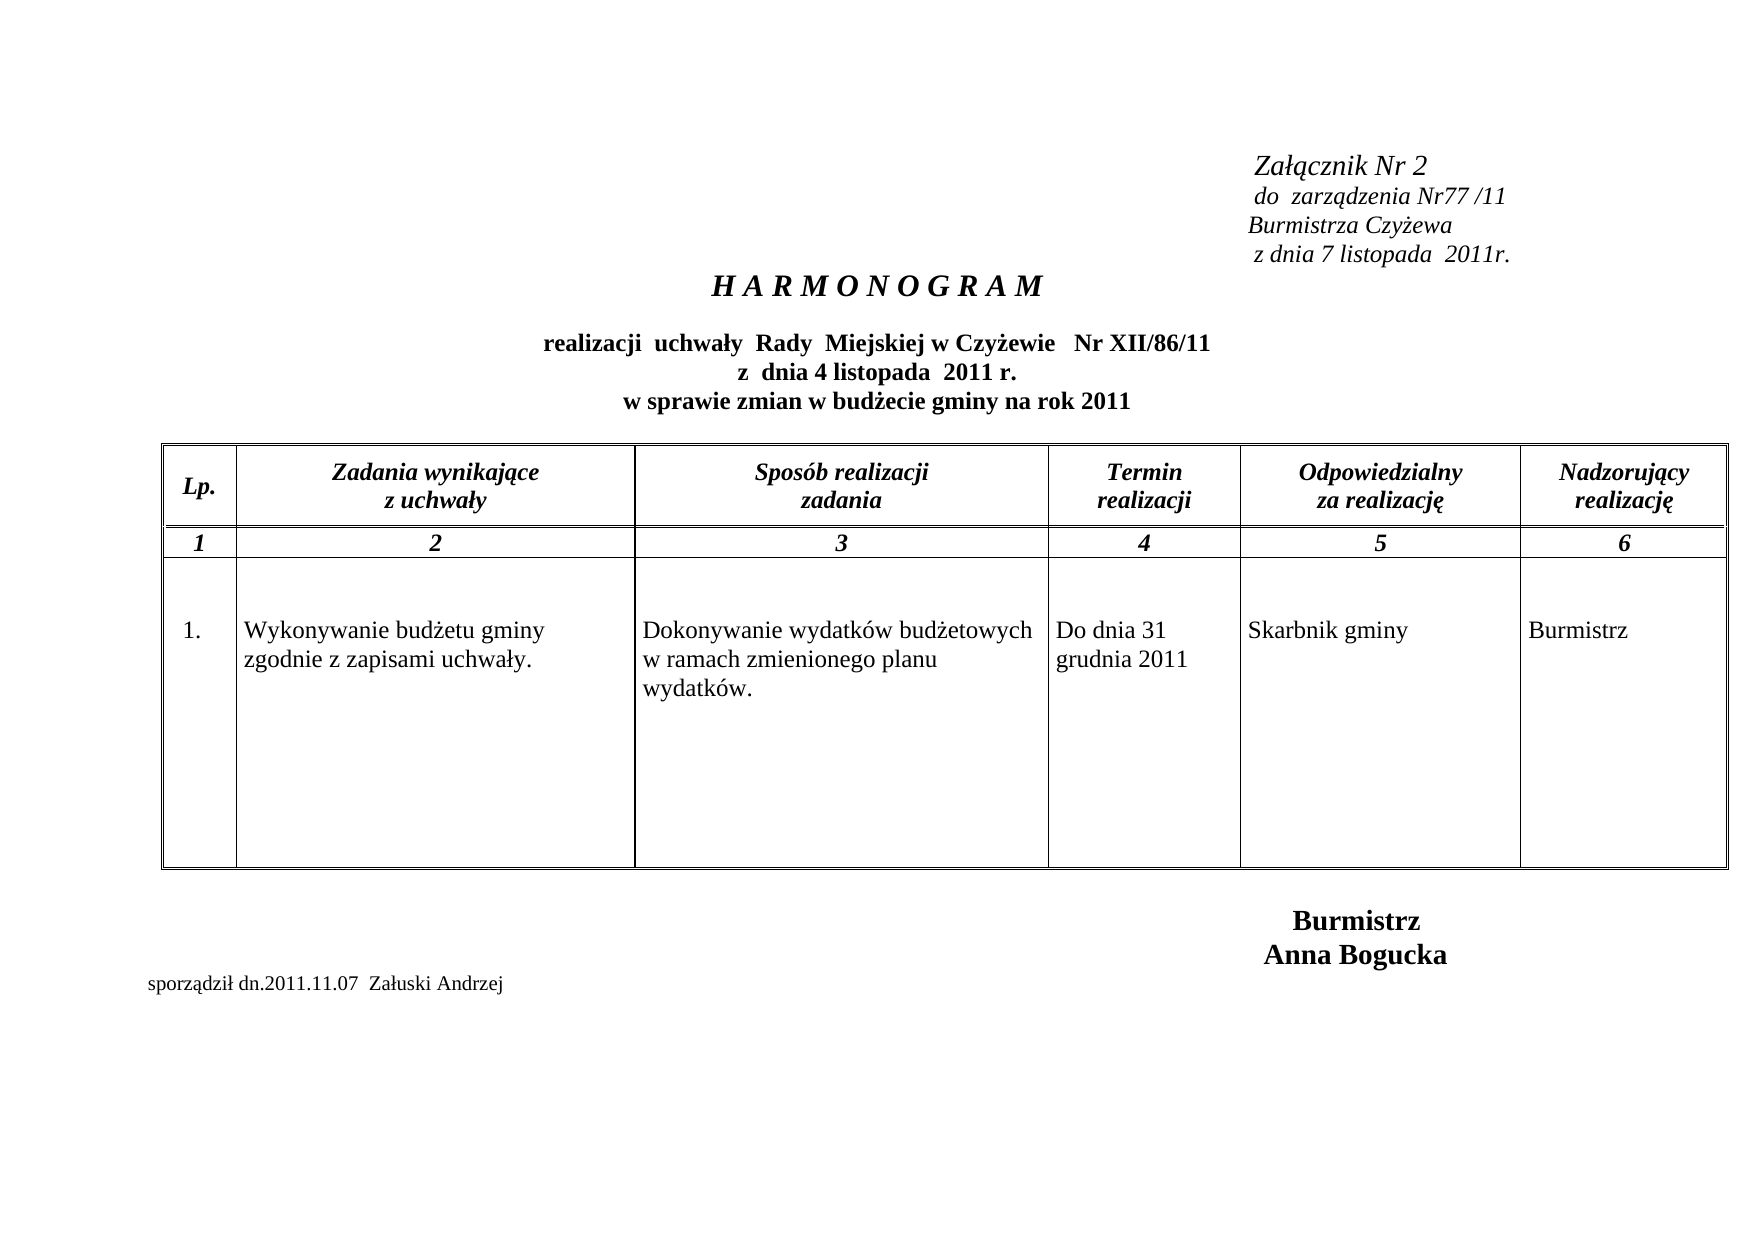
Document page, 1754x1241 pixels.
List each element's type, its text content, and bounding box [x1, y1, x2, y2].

table_cell Wykonywanie budżetu gminy zgodnie z zapisami uchwały. [237, 558, 634, 867]
table_cell Skarbnik gminy [1241, 558, 1520, 867]
table_cell 4 [1049, 528, 1240, 557]
table_header Zadania wynikające z uchwały [237, 446, 634, 525]
table_header Sposób realizacji zadania [636, 446, 1048, 525]
text Burmistrz [148, 903, 1606, 937]
text w sprawie zmian w budżecie gminy na rok 2011 [148, 386, 1606, 414]
table_cell Burmistrz [1521, 558, 1726, 867]
table_header Odpowiedzialny za realizację [1241, 446, 1520, 525]
text realizacji uchwały Rady Miejskiej w Czyżewie Nr XII/86/11 [148, 328, 1606, 357]
subtitle H A R M O N O G R A M [148, 267, 1606, 303]
text do zarządzenia Nr77 /11 [148, 181, 1606, 210]
table_cell 1 [163, 525, 236, 557]
table_cell 2 [237, 528, 634, 557]
table_header Lp. [164, 446, 236, 525]
table_cell Dokonywanie wydatków budżetowych w ramach zmienionego planu wydatków. [636, 558, 1048, 867]
text z dnia 4 listopada 2011 r. [148, 357, 1606, 386]
text sporządził dn.2011.11.07 Załuski Andrzej [148, 970, 1606, 994]
table_header Termin realizacji [1049, 446, 1240, 525]
text Załącznik Nr 2 [148, 148, 1606, 181]
table_cell 6 [1521, 525, 1728, 557]
table_cell 1. [164, 558, 236, 867]
text Anna Bogucka [148, 937, 1606, 970]
text z dnia 7 listopada 2011r. [148, 239, 1606, 267]
table_header Nadzorujący realizację [1521, 446, 1726, 525]
text Burmistrza Czyżewa [148, 210, 1606, 239]
table_cell Do dnia 31 grudnia 2011 [1049, 558, 1240, 867]
table_cell 5 [1241, 528, 1520, 557]
table_cell 3 [636, 528, 1048, 557]
